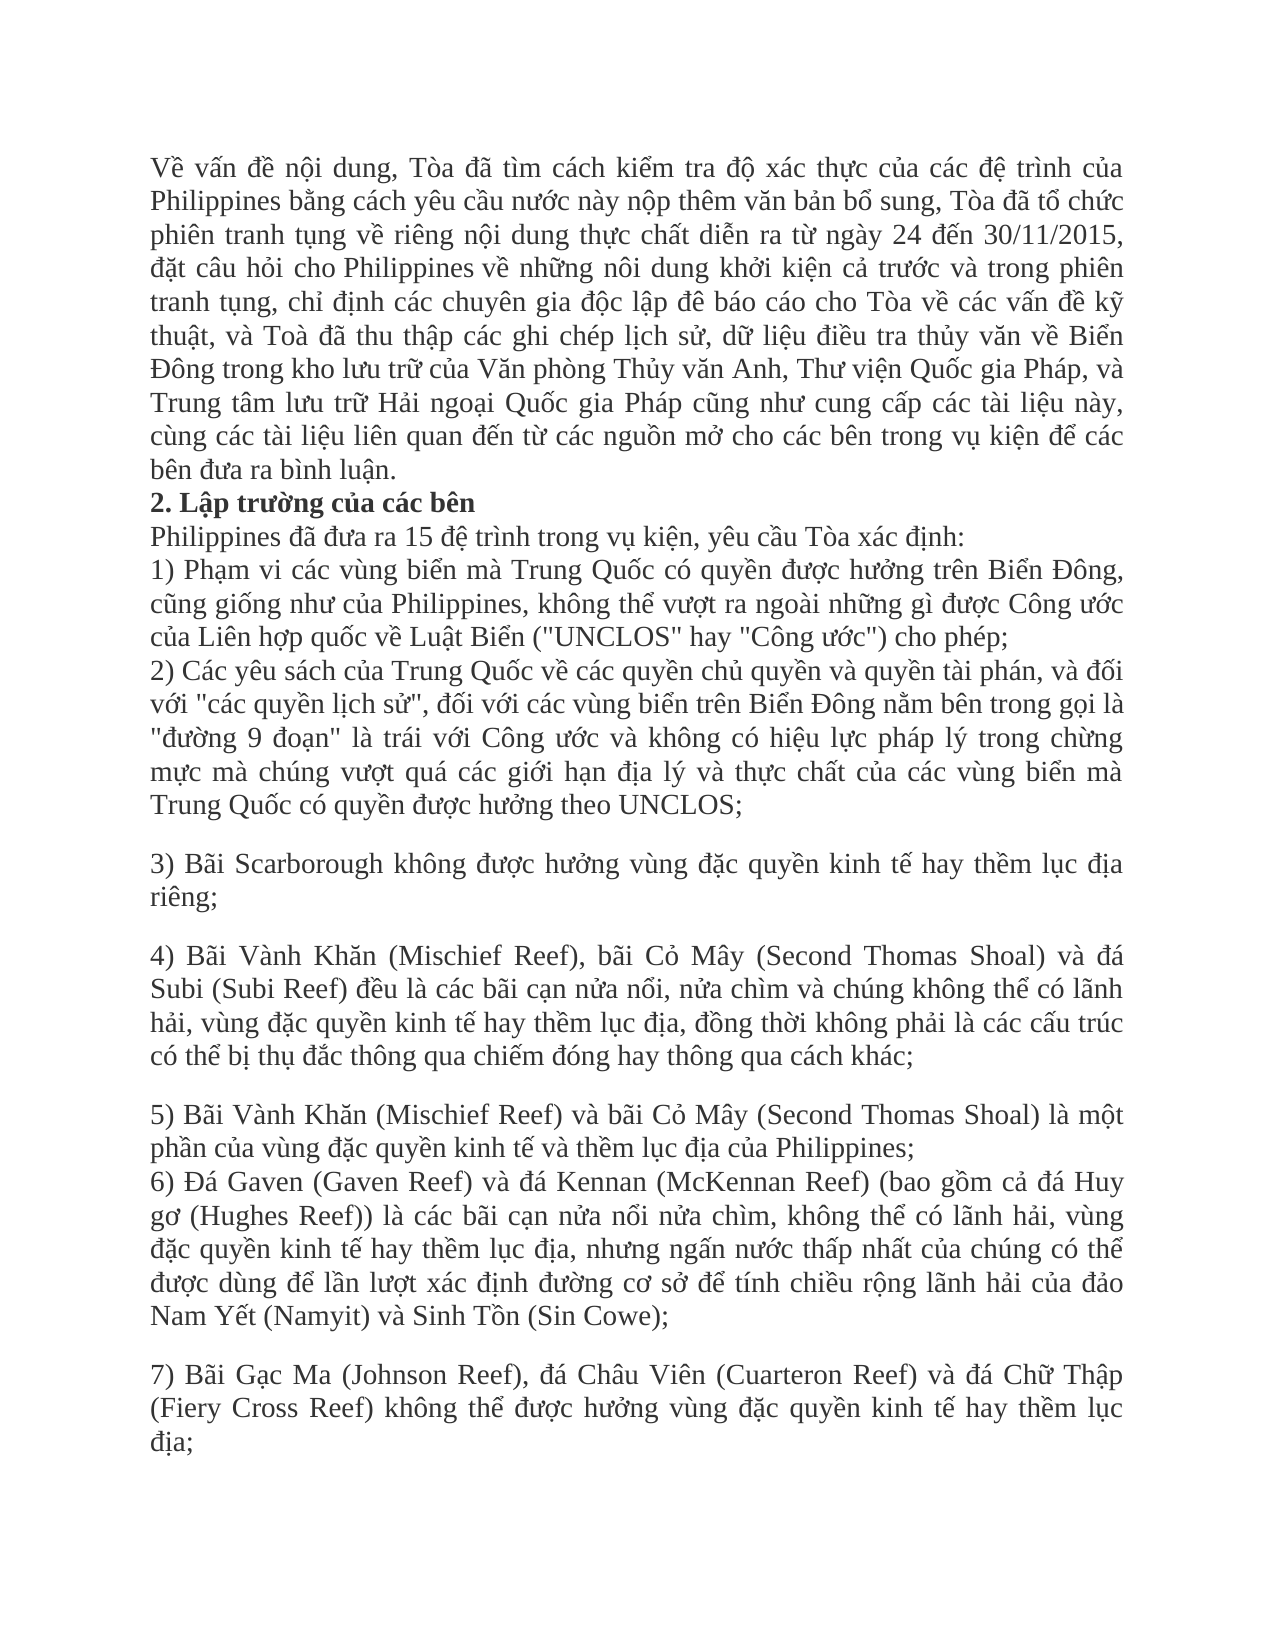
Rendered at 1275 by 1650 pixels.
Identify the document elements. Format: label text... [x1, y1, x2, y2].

text 4) Bãi Vành Khăn (Mischief Reef), bãi Cỏ Mây (Second Thomas Shoal) và đá Subi (Subi Reef) đều là các bãi cạn nửa nổi, nửa chìm và chúng không thể có lãnh hải, vùng đặc quyền kinh tế hay thềm lục địa, đồng thời không phải là các cấu trúc có thể bị thụ đắc thông qua chiếm đóng hay thông qua cách khác; [150, 938, 1125, 1072]
text Về vấn đề nội dung, Tòa đã tìm cách kiểm tra độ xác thực của các đệ trình của Philippines bằng cách yêu cầu nước này nộp thêm văn bản bổ sung, Tòa đã tổ chức phiên tranh tụng về riêng nội dung thực chất diễn ra từ ngày 24 đến 30/11/2015, đặt câu hỏi cho Philippines về những nôi dung khởi kiện cả trước và trong phiên tranh tụng, chỉ định các chuyên gia độc lập đê báo cáo cho Tòa về các vấn đề kỹ thuật, và Toà đã thu thập các ghi chép lịch sử, dữ liệu điều tra thủy văn về Biển Đông trong kho lưu trữ của Văn phòng Thủy văn Anh, Thư viện Quốc gia Pháp, và Trung tâm lưu trữ Hải ngoại Quốc gia Pháp cũng như cung cấp các tài liệu này, cùng các tài liệu liên quan đến từ các nguồn mở cho các bên trong vụ kiện để các bên đưa ra bình luận. [150, 150, 1125, 485]
text 2. Lập trường của các bên [150, 485, 1125, 519]
text 7) Bãi Gạc Ma (Johnson Reef), đá Châu Viên (Cuarteron Reef) và đá Chữ Thập (Fiery Cross Reef) không thể được hưởng vùng đặc quyền kinh tế hay thềm lục địa; [150, 1357, 1125, 1457]
text 3) Bãi Scarborough không được hưởng vùng đặc quyền kinh tế hay thềm lục địa riêng; [150, 846, 1125, 913]
text 5) Bãi Vành Khăn (Mischief Reef) và bãi Cỏ Mây (Second Thomas Shoal) là một phần của vùng đặc quyền kinh tế và thềm lục địa của Philippines; [150, 1097, 1125, 1164]
text Philippines đã đưa ra 15 đệ trình trong vụ kiện, yêu cầu Tòa xác định: [150, 519, 1125, 552]
text 2) Các yêu sách của Trung Quốc về các quyền chủ quyền và quyền tài phán, và đối với "các quyền lịch sử", đối với các vùng biển trên Biển Đông nằm bên trong gọi là "đường 9 đoạn" là trái với Công ước và không có hiệu lực pháp lý trong chừng mực mà chúng vượt quá các giới hạn địa lý và thực chất của các vùng biển mà Trung Quốc có quyền được hưởng theo UNCLOS; [150, 653, 1125, 821]
text 6) Đá Gaven (Gaven Reef) và đá Kennan (McKennan Reef) (bao gồm cả đá Huy gơ (Hughes Reef)) là các bãi cạn nửa nổi nửa chìm, không thể có lãnh hải, vùng đặc quyền kinh tế hay thềm lục địa, nhưng ngấn nước thấp nhất của chúng có thể được dùng để lần lượt xác định đường cơ sở để tính chiều rộng lãnh hải của đảo Nam Yết (Namyit) và Sinh Tồn (Sin Cowe); [150, 1164, 1125, 1332]
text 1) Phạm vi các vùng biển mà Trung Quốc có quyền được hưởng trên Biển Đông, cũng giống như của Philippines, không thể vượt ra ngoài những gì được Công ước của Liên hợp quốc về Luật Biển ("UNCLOS" hay "Công ước") cho phép; [150, 552, 1125, 653]
